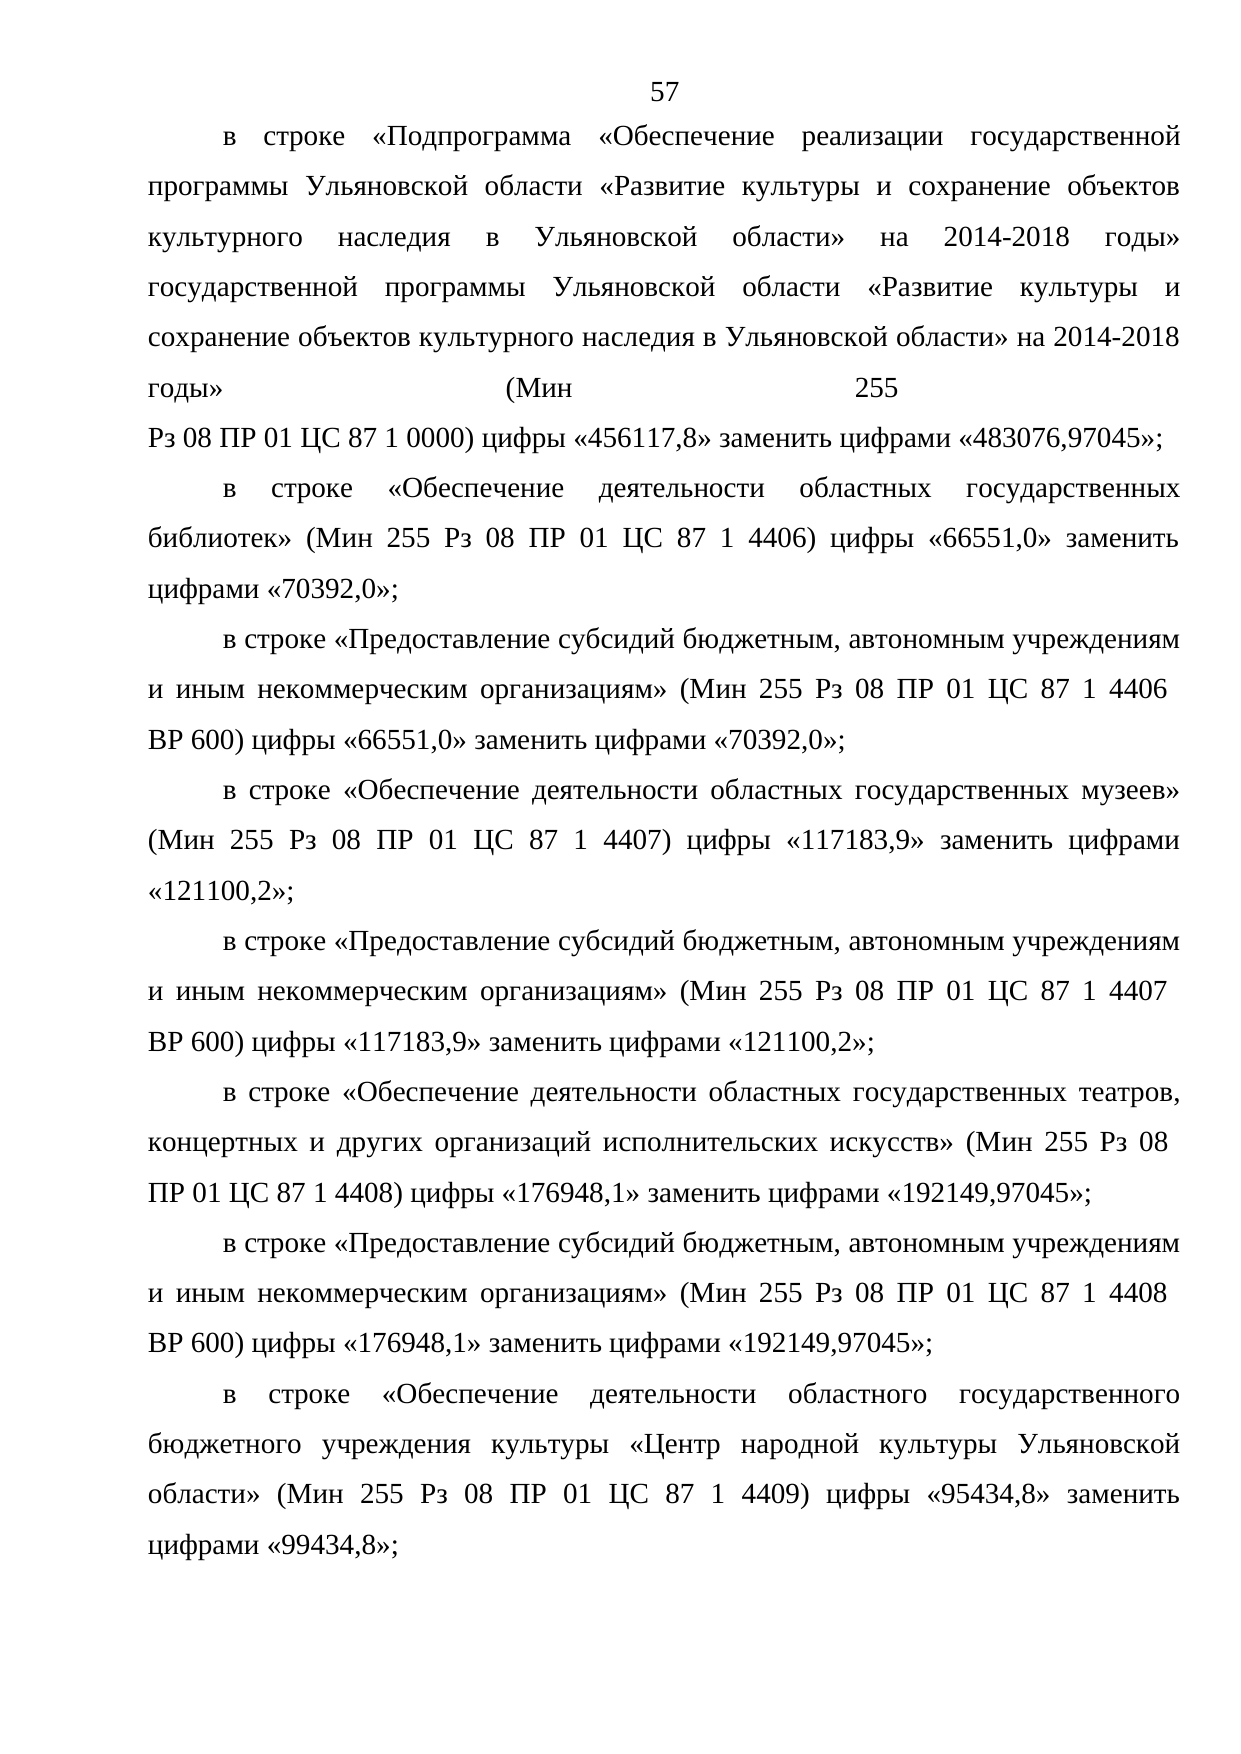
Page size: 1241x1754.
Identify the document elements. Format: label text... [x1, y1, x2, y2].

text в строке «Обеспечение деятельности областных государственных театров, концертных и других организаций исполнительских искусств» (Мин 255 Рз 08 ПР 01 ЦС 87 1 4408) цифры «176948,1» заменить цифрами «192149,97045»; [148, 1074, 1181, 1208]
text в строке «Обеспечение деятельности областных государственных библиотек» (Мин 255 Рз 08 ПР 01 ЦС 87 1 4406) цифры «66551,0» заменить цифрами «70392,0»; [148, 470, 1181, 604]
text в строке «Обеспечение деятельности областного государственного бюджетного учреждения культуры «Центр народной культуры Ульяновской области» (Мин 255 Рз 08 ПР 01 ЦС 87 1 4409) цифры «95434,8» заменить цифрами «99434,8»; [148, 1376, 1181, 1560]
text в строке «Предоставление субсидий бюджетным, автономным учреждениям и иным некоммерческим организациям» (Мин 255 Рз 08 ПР 01 ЦС 87 1 4407 ВР 600) цифры «117183,9» заменить цифрами «121100,2»; [148, 923, 1181, 1057]
text в строке «Предоставление субсидий бюджетным, автономным учреждениям и иным некоммерческим организациям» (Мин 255 Рз 08 ПР 01 ЦС 87 1 4408 ВР 600) цифры «176948,1» заменить цифрами «192149,97045»; [148, 1225, 1181, 1359]
text в строке «Обеспечение деятельности областных государственных музеев» (Мин 255 Рз 08 ПР 01 ЦС 87 1 4407) цифры «117183,9» заменить цифрами «121100,2»; [148, 772, 1181, 906]
text в строке «Подпрограмма «Обеспечение реализации государственной программы Ульяновской области «Развитие культуры и сохранение объектов культурного наследия в Ульяновской области» на 2014-2018 годы» государственной программы Ульяновской области «Развитие культуры и сохранение объектов культурного наследия в Ульяновской области» на 2014-2018 годы» (Мин 255 Рз 08 ПР 01 ЦС 87 1 0000) цифры «456117,8» заменить цифрами «483076,97045»; [148, 118, 1181, 453]
text в строке «Предоставление субсидий бюджетным, автономным учреждениям и иным некоммерческим организациям» (Мин 255 Рз 08 ПР 01 ЦС 87 1 4406 ВР 600) цифры «66551,0» заменить цифрами «70392,0»; [148, 621, 1181, 755]
